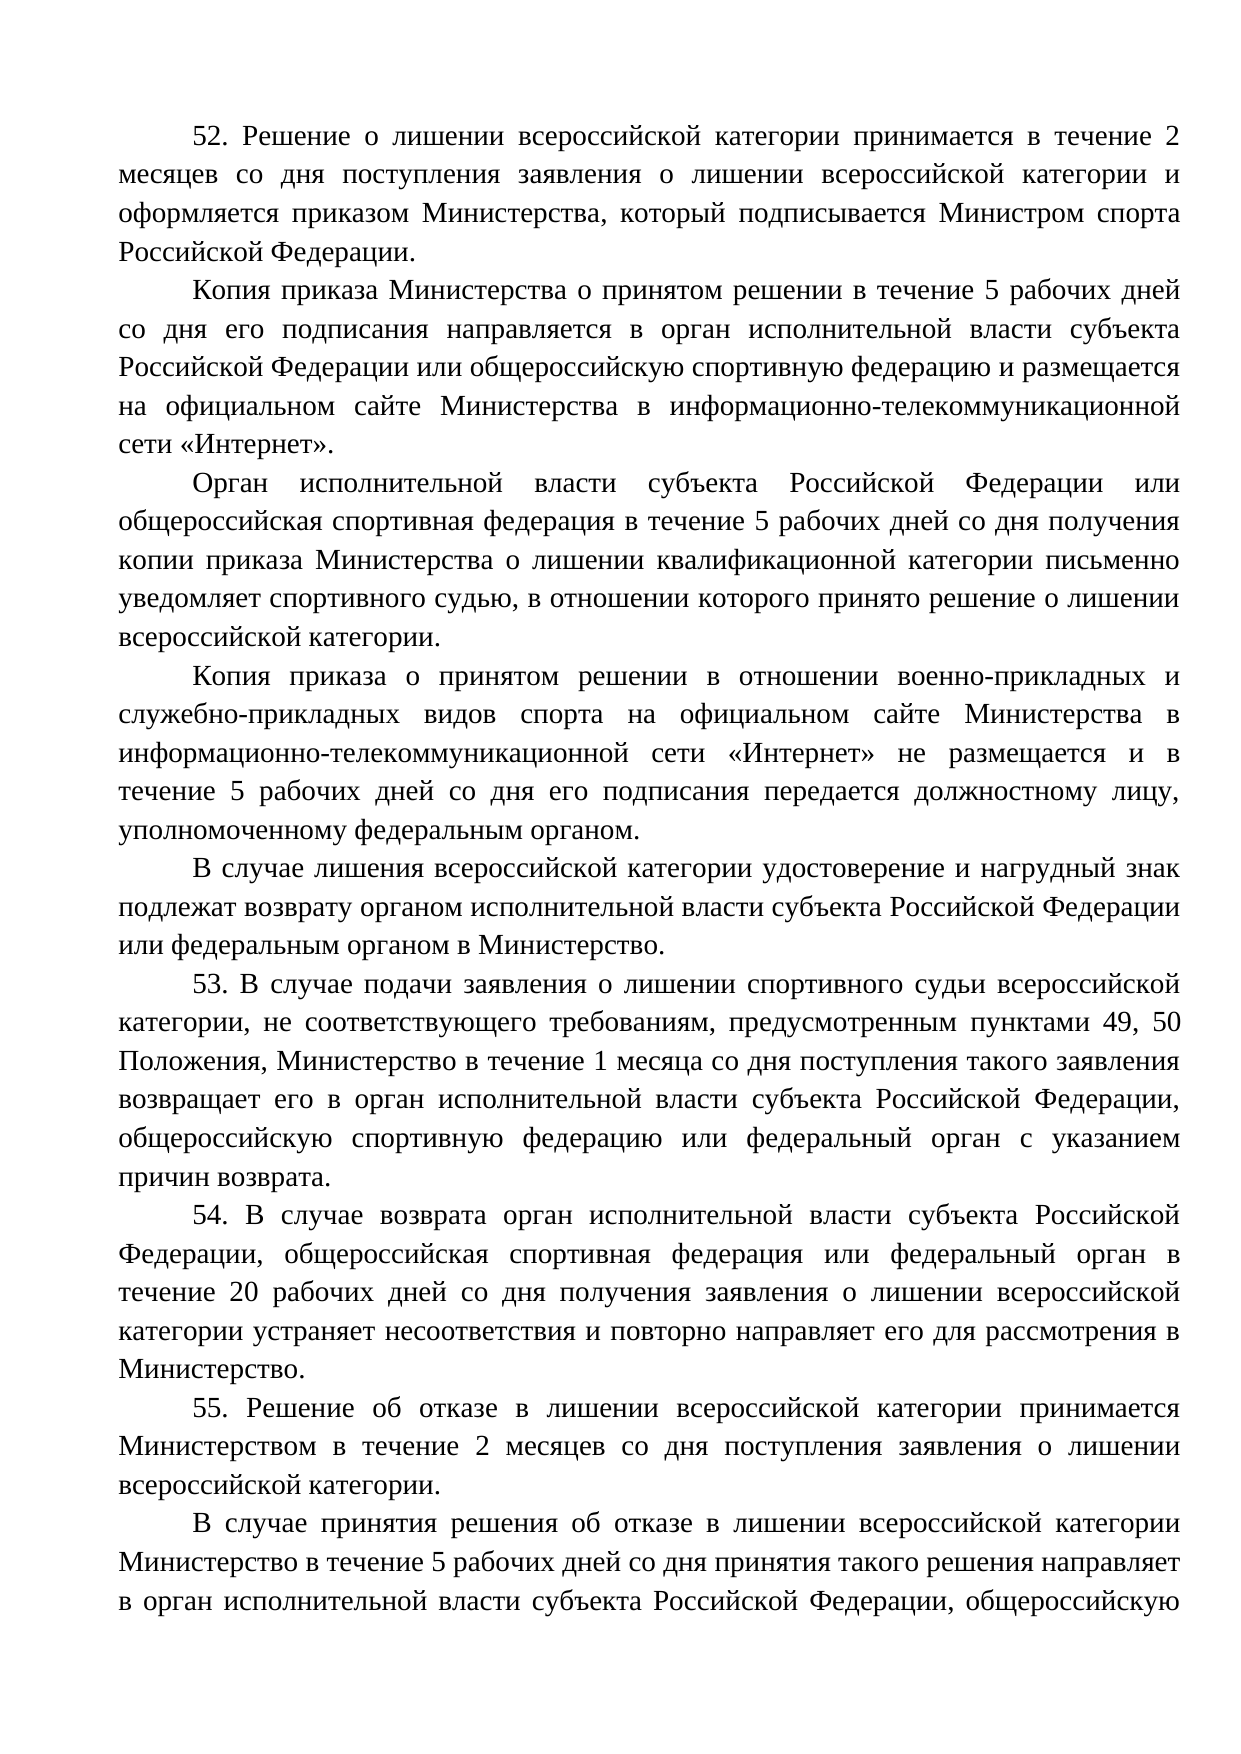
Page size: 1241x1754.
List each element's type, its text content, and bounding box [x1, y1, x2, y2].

text Орган исполнительной власти субъекта Российской Федерации или общероссийская спортивная федерация в течение 5 рабочих дней со дня получения копии приказа Министерства о лишении квалификационной категории письменно уведомляет спортивного судью, в отношении которого принято решение о лишении всероссийской категории. [118, 465, 1181, 653]
text 55. Решение об отказе в лишении всероссийской категории принимается Министерством в течение 2 месяцев со дня поступления заявления о лишении всероссийской категории. [118, 1390, 1181, 1501]
text Копия приказа Министерства о принятом решении в течение 5 рабочих дней со дня его подписания направляется в орган исполнительной власти субъекта Российской Федерации или общероссийскую спортивную федерацию и размещается на официальном сайте Министерства в информационно-телекоммуникационной сети «Интернет». [118, 272, 1181, 460]
text В случае лишения всероссийской категории удостоверение и нагрудный знак подлежат возврату органом исполнительной власти субъекта Российской Федерации или федеральным органом в Министерство. [118, 850, 1181, 961]
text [118, 1506, 1181, 1616]
text 53. В случае подачи заявления о лишении спортивного судьи всероссийской категории, не соответствующего требованиям, предусмотренным пунктами 49, 50 Положения, Министерство в течение 1 месяца со дня поступления такого заявления возвращает его в орган исполнительной власти субъекта Российской Федерации, общероссийскую спортивную федерацию или федеральный орган с указанием причин возврата. [118, 966, 1181, 1192]
text 52. Решение о лишении всероссийской категории принимается в течение 2 месяцев со дня поступления заявления о лишении всероссийской категории и оформляется приказом Министерства, который подписывается Министром спорта Российской Федерации. [118, 118, 1181, 267]
text Копия приказа о принятом решении в отношении военно-прикладных и служебно-прикладных видов спорта на официальном сайте Министерства в информационно-телекоммуникационной сети «Интернет» не размещается и в течение 5 рабочих дней со дня его подписания передается должностному лицу, уполномоченному федеральным органом. [118, 658, 1181, 845]
text 54. В случае возврата орган исполнительной власти субъекта Российской Федерации, общероссийская спортивная федерация или федеральный орган в течение 20 рабочих дней со дня получения заявления о лишении всероссийской категории устраняет несоответствия и повторно направляет его для рассмотрения в Министерство. [118, 1197, 1181, 1385]
